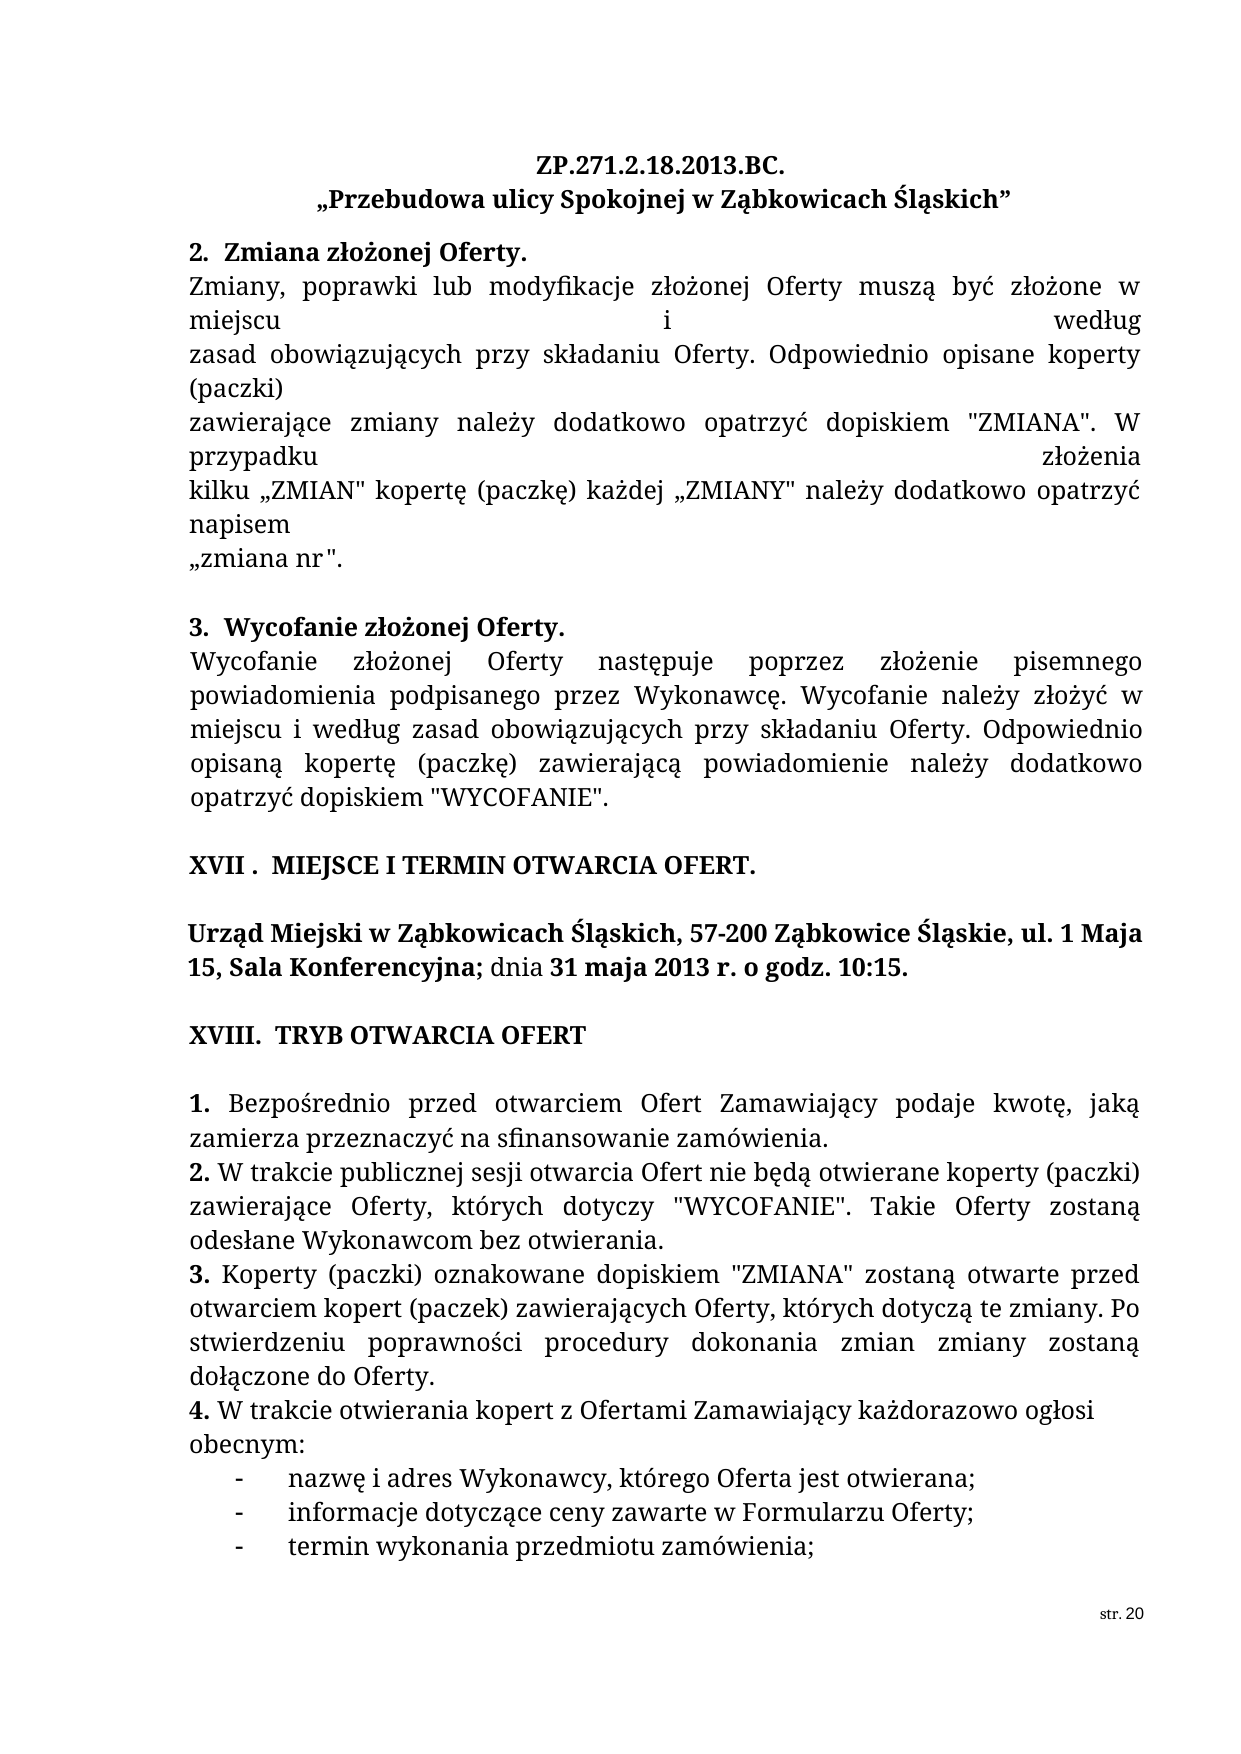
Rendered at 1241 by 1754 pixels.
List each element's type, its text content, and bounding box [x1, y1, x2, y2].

text 1. Bezpośrednio przed otwarciem Ofert Zamawiający podaje kwotę, jaką zamierza przeznaczyć na sfinansowanie zamówienia. [189, 1086, 1141, 1154]
list termin wykonania przedmiotu zamówienia; [235, 1529, 1144, 1563]
text XVII . MIEJSCE I TERMIN OTWARCIA OFERT. [189, 848, 1144, 882]
text Urząd Miejski w Ząbkowicach Śląskich, 57-200 Ząbkowice Śląskie, ul. 1 Maja 15, Sala Konferencyjna; dnia 31 maja 2013 r. o godz. 10:15. [187, 916, 1144, 984]
list nazwę i adres Wykonawcy, którego Oferta jest otwierana; [235, 1461, 1144, 1495]
list informacje dotyczące ceny zawarte w Formularzu Oferty; [235, 1495, 1144, 1529]
text 2. Zmiana złożonej Oferty. [189, 234, 1144, 269]
text 3. Koperty (paczki) oznakowane dopiskiem "ZMIANA" zostaną otwarte przed otwarciem kopert (paczek) zawierających Oferty, których dotyczą te zmiany. Po stwierdzeniu poprawności procedury dokonania zmian zmiany zostaną dołączone do Oferty. [189, 1256, 1141, 1393]
text Zmiany, poprawki lub modyfikacje złożonej Oferty muszą być złożone w miejscu i według zasad obowiązujących przy składaniu Oferty. Odpowiednio opisane koperty (paczki) zawierające zmiany należy dodatkowo opatrzyć dopiskiem "ZMIANA". W przypadku złożenia kilku „ZMIAN" kopertę (paczkę) każdej „ZMIANY" należy dodatkowo opatrzyć napisem „zmiana nr ". [189, 269, 1141, 575]
text 3. Wycofanie złożonej Oferty. [189, 609, 1144, 643]
text XVIII. TRYB OTWARCIA OFERT [189, 1018, 1144, 1052]
text 2. W trakcie publicznej sesji otwarcia Ofert nie będą otwierane koperty (paczki) zawierające Oferty, których dotyczy "WYCOFANIE". Takie Oferty zostaną odesłane Wykonawcom bez otwierania. [189, 1154, 1141, 1256]
text 4. W trakcie otwierania kopert z Ofertami Zamawiający każdorazowo ogłosi obecnym: [189, 1393, 1144, 1461]
text Wycofanie złożonej Oferty następuje poprzez złożenie pisemnego powiadomienia podpisanego przez Wykonawcę. Wycofanie należy złożyć w miejscu i według zasad obowiązujących przy składaniu Oferty. Odpowiednio opisaną kopertę (paczkę) zawierającą powiadomienie należy dodatkowo opatrzyć dopiskiem "WYCOFANIE". [190, 643, 1144, 814]
